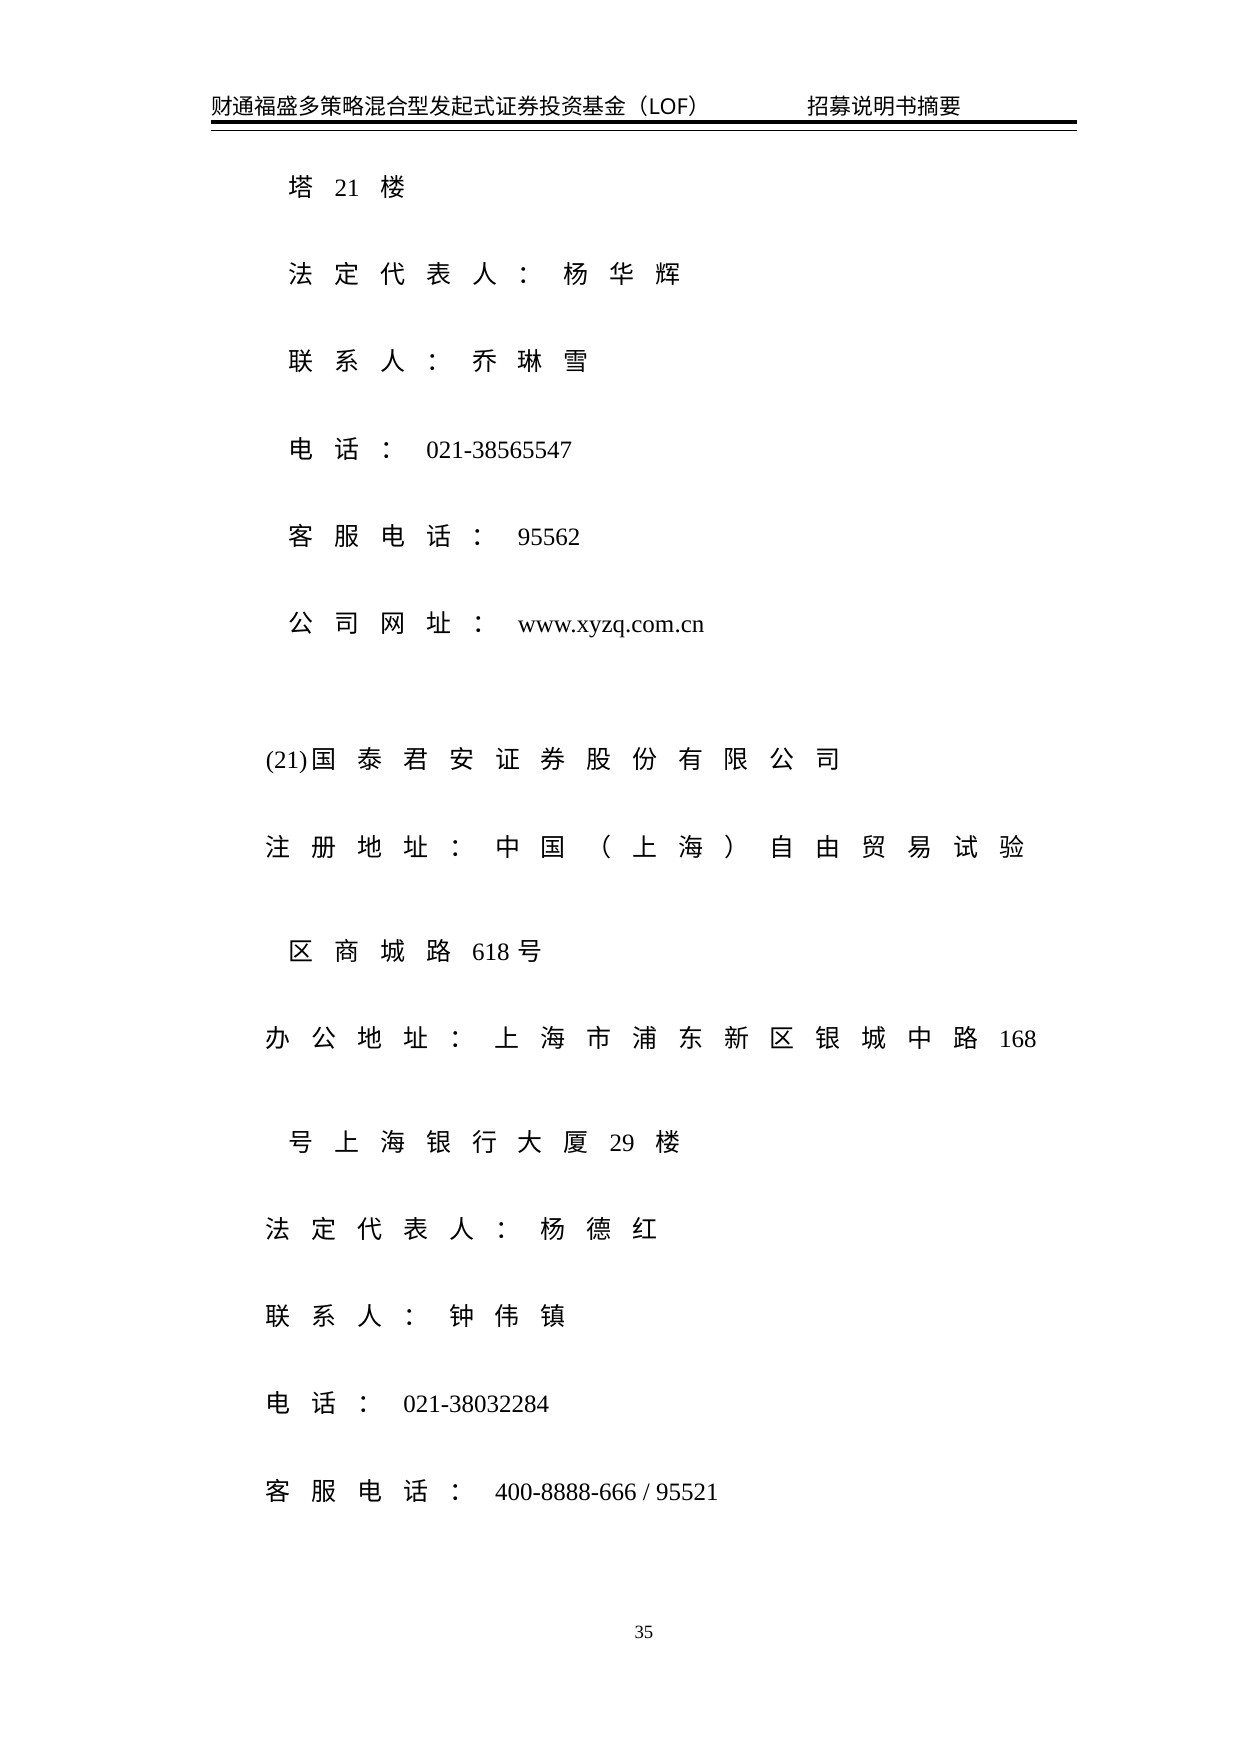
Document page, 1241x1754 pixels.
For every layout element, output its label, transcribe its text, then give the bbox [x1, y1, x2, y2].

text 法定代表人：杨华辉 [220, 238, 1068, 307]
text 电话：021-38032284 [266, 1367, 1068, 1437]
text 客服电话：400-8888-666 / 95521 [266, 1455, 1068, 1524]
text (21)国泰君安证券股份有限公司 [266, 723, 1068, 793]
text 公司网址：www.xyzq.com.cn [220, 587, 1068, 656]
text 联系人：钟伟镇 [266, 1280, 1068, 1349]
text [266, 151, 1068, 220]
text 注册地址：中国（上海）自由贸易试验区商城路618号 [266, 811, 1068, 984]
text 联系人：乔琳雪 [220, 325, 1068, 394]
text 电话：021-38565547 [220, 413, 1068, 482]
text 办公地址：上海市浦东新区银城中路168号上海银行大厦29楼 [266, 1002, 1068, 1175]
text 客服电话：95562 [220, 500, 1068, 569]
text 法定代表人：杨德红 [266, 1193, 1068, 1262]
